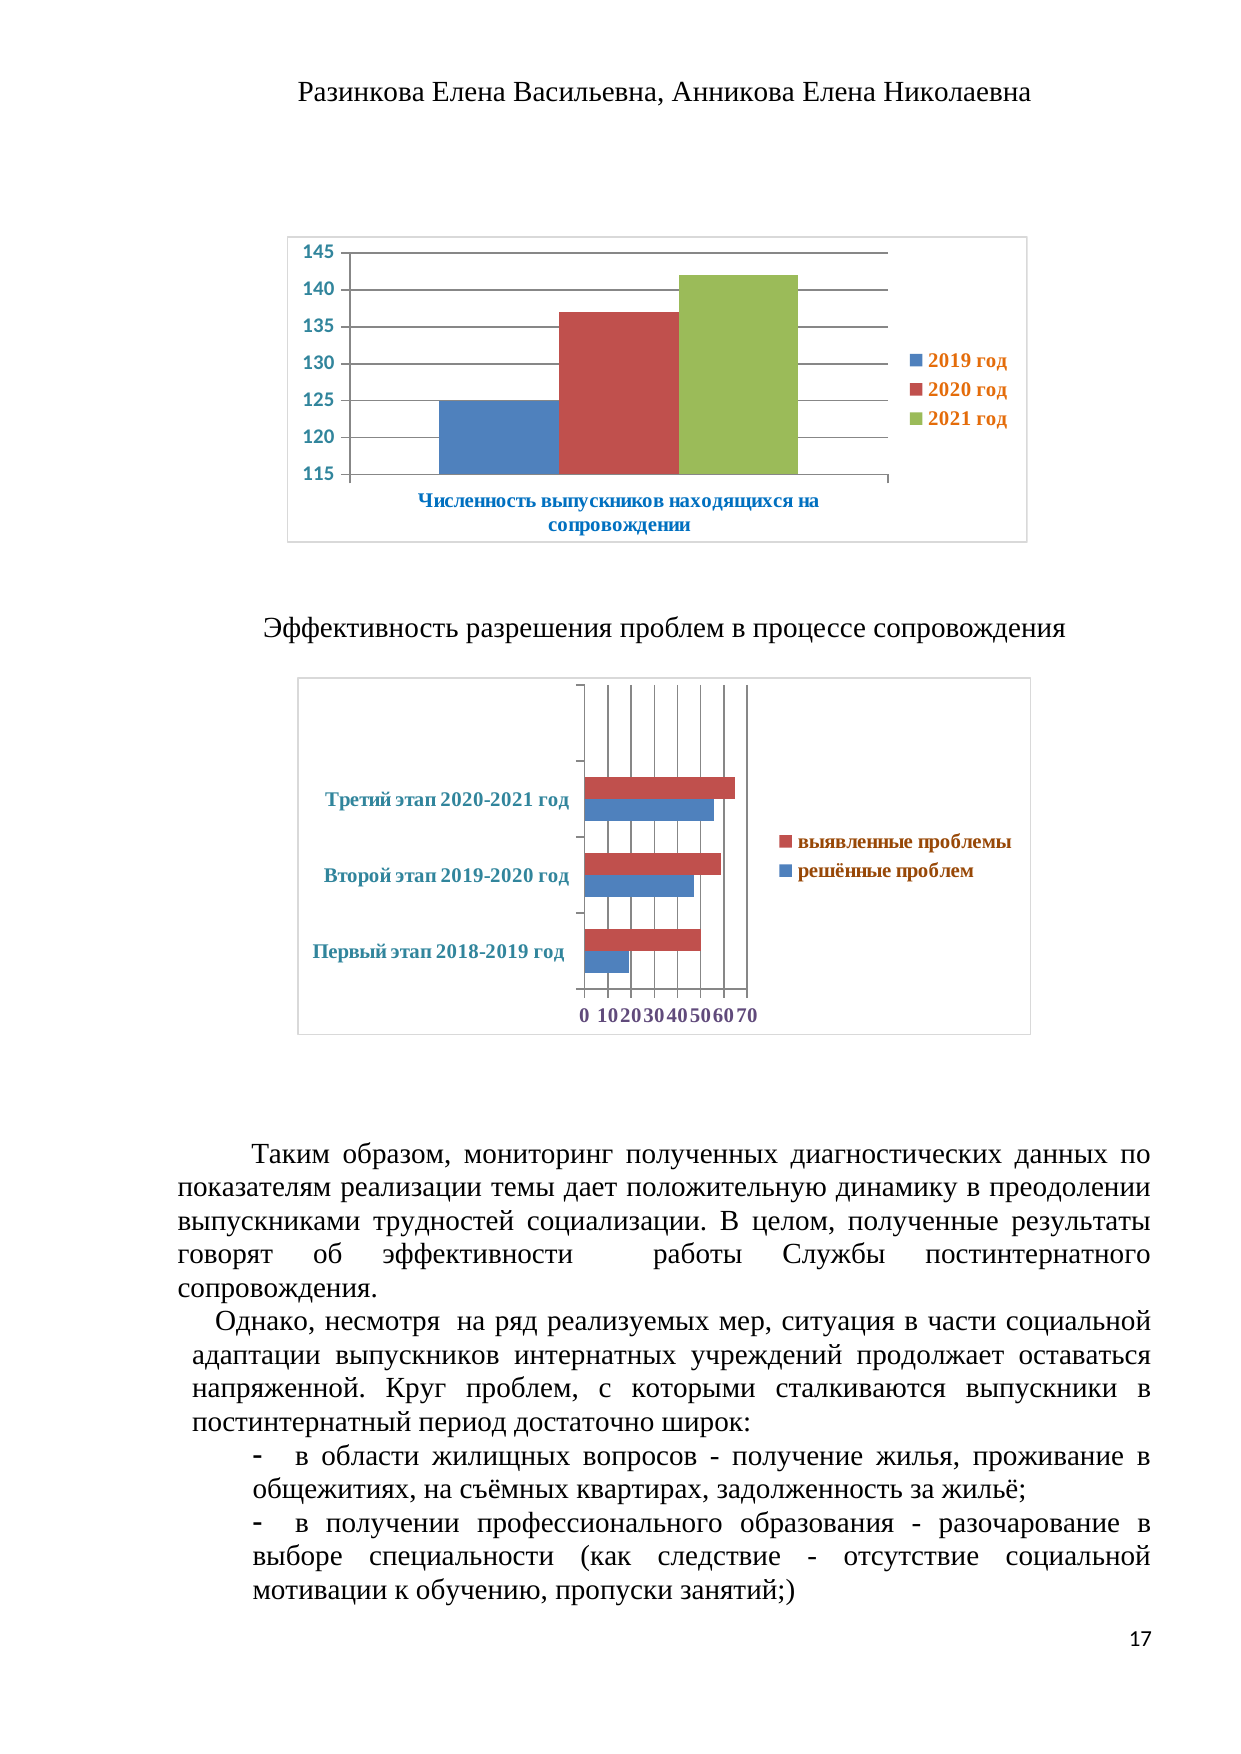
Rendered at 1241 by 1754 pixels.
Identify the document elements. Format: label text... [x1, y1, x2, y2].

text Таким образом, мониторинг полученных диагностических данных по показателям реализации темы дает положительную динамику в преодолении выпускниками трудностей социализации. В целом, полученные результаты говорят об эффективности работы Службы постинтернатного сопровождения. [177, 1136, 1152, 1303]
text  в области жилищных вопросов - получение жилья, проживание в общежитиях, на съёмных квартирах, задолженность за жильё; [252, 1438, 1152, 1505]
text  в получении профессионального образования - разочарование в выборе специальности (как следствие - отсутствие социальной мотивации к обучению, пропуски занятий;) [252, 1505, 1152, 1606]
text Эффективность разрешения проблем в процессе сопровождения [177, 610, 1152, 643]
text Однако, несмотря на ряд реализуемых мер, ситуация в части социальной адаптации выпускников интернатных учреждений продолжает оставаться напряженной. Круг проблем, с которыми сталкиваются выпускники в постинтернатный период достаточно широк: [192, 1303, 1152, 1438]
